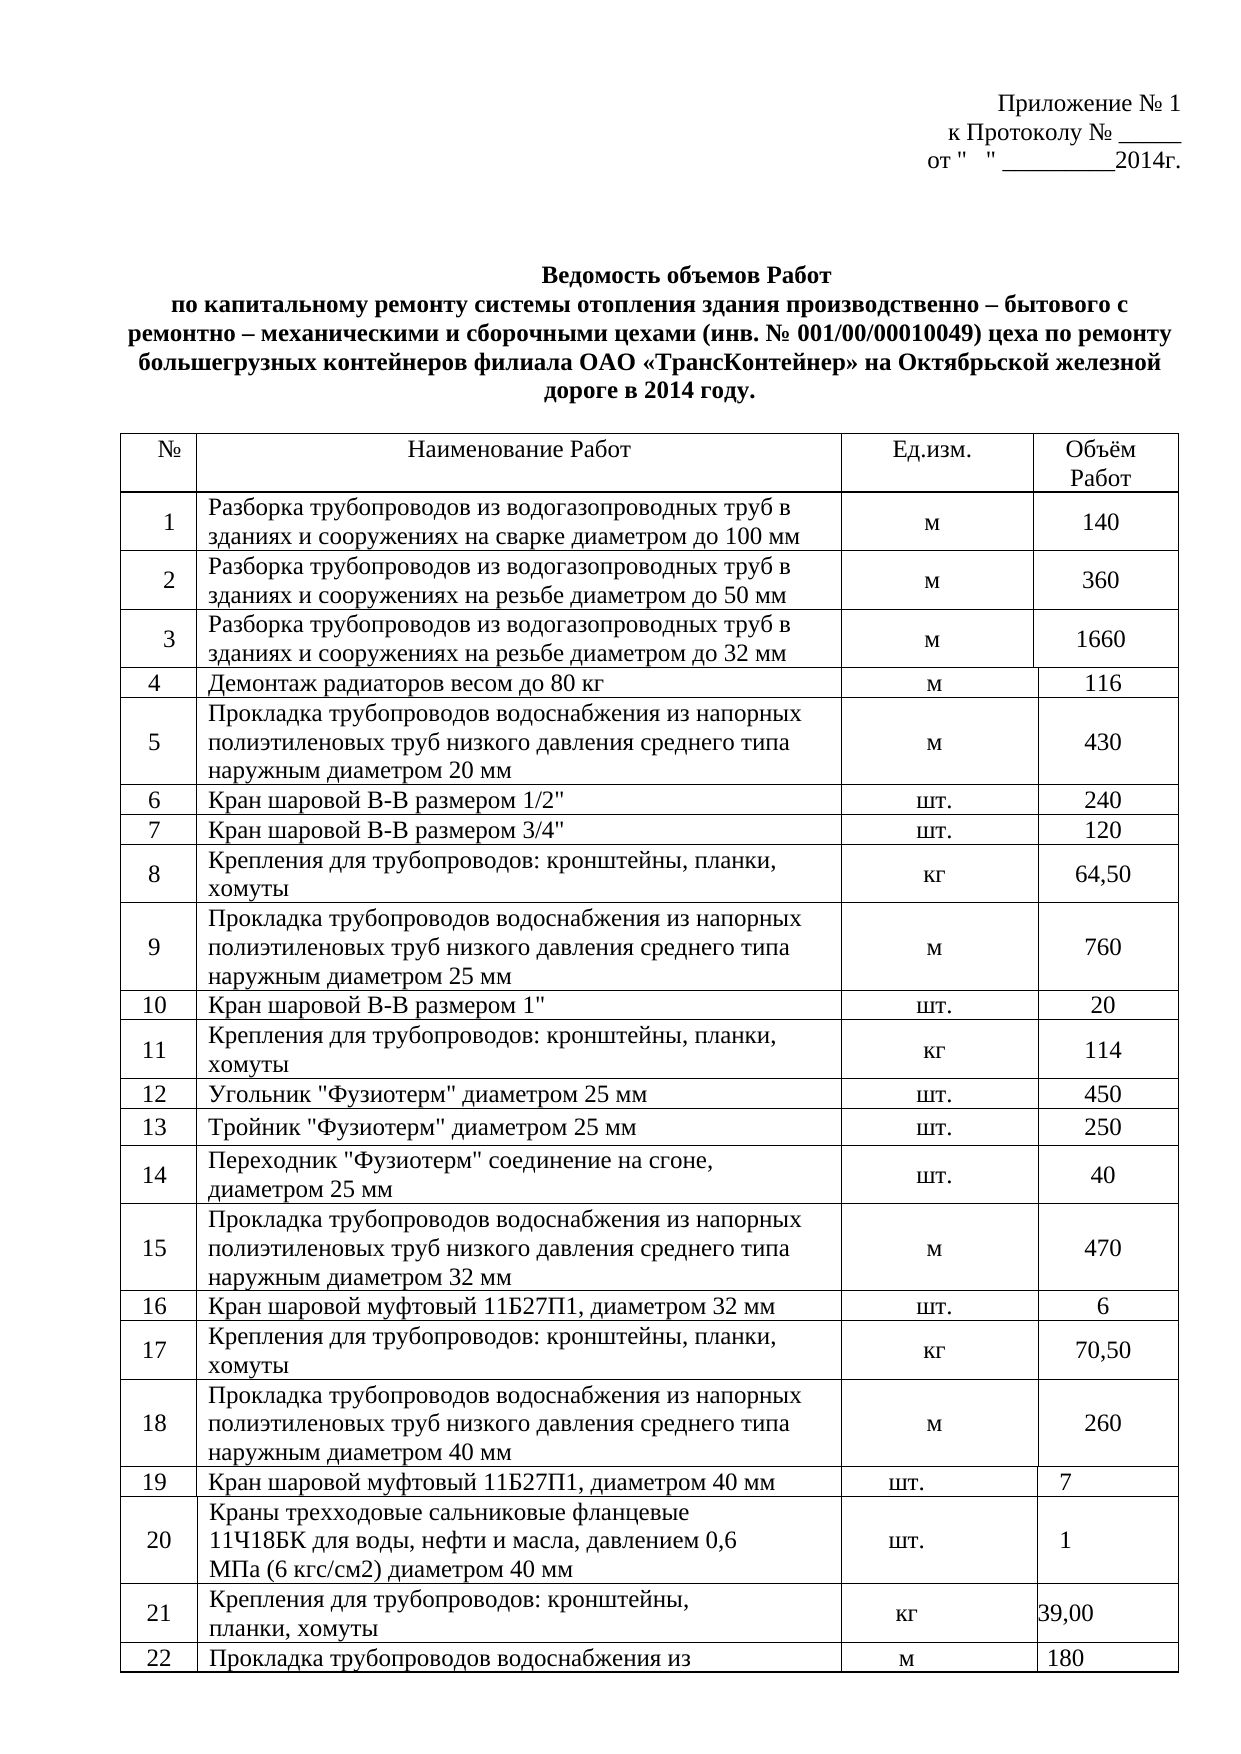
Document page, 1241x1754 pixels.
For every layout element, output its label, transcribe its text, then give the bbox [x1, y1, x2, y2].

table_cell 19 [121, 1467, 196, 1496]
table_cell Переходник "Фузиотерм" соединение на сгоне, диаметром 25 мм [197, 1146, 841, 1203]
table_cell Кран шаровой В-В размером 1/2" [197, 785, 841, 814]
table_cell м [842, 1643, 1037, 1671]
table_cell Кран шаровой В-В размером 3/4" [197, 815, 841, 844]
text к Протоколу № _____ [118, 117, 1181, 145]
table_cell Кран шаровой В-В размером 1" [197, 991, 841, 1019]
table_cell 13 [121, 1109, 196, 1144]
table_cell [198, 1643, 841, 1671]
table_cell 9 [121, 903, 196, 989]
table_cell 260 [1039, 1380, 1178, 1466]
table_cell 20 [1039, 991, 1178, 1019]
table_cell 15 [121, 1204, 196, 1290]
table_cell шт. [842, 1079, 1038, 1108]
table_cell 1660 [1034, 610, 1178, 667]
text по капитальному ремонту системы отопления здания производственно – бытового с ремонтно – механическими и сборочными цехами (инв. № 001/00/00010049) цеха по ремонту большегрузных контейнеров филиала ОАО «ТрансКонтейнер» на Октябрьской железной дороге в 2014 году. [118, 289, 1181, 404]
table_cell 6 [121, 785, 196, 814]
table_cell шт. [842, 1467, 1037, 1496]
table_header Ед.изм. [842, 434, 1033, 491]
table_cell 70,50 [1039, 1321, 1178, 1379]
table_cell 21 [121, 1584, 197, 1642]
table_cell 3 [121, 610, 196, 667]
table_cell 114 [1039, 1020, 1178, 1078]
table_cell 140 [1034, 493, 1178, 550]
table_cell 7 [1038, 1467, 1178, 1496]
table_cell Кран шаровой муфтовый 11Б27П1, диаметром 32 мм [197, 1291, 841, 1320]
table_cell 16 [121, 1291, 196, 1320]
text от " " _________2014г. [118, 145, 1181, 174]
table_cell шт. [842, 991, 1038, 1019]
table_cell Разборка трубопроводов из водогазопроводных труб в зданиях и сооружениях на резьбе диаметром до 32 мм [197, 610, 841, 667]
table_cell 22 [121, 1643, 197, 1671]
table_cell Тройник "Фузиотерм" диаметром 25 мм [197, 1109, 841, 1144]
table_cell 470 [1039, 1204, 1178, 1290]
table_cell Прокладка трубопроводов водоснабжения из напорных полиэтиленовых труб низкого давления среднего типа наружным диаметром 25 мм [197, 903, 841, 989]
table_cell м [842, 698, 1038, 784]
table_cell м [842, 668, 1038, 697]
table_cell шт. [842, 1146, 1038, 1203]
table_cell 17 [121, 1321, 196, 1379]
table_cell Крепления для трубопроводов: кронштейны, планки, хомуты [197, 1321, 841, 1379]
table_cell Прокладка трубопроводов водоснабжения из напорных полиэтиленовых труб низкого давления среднего типа наружным диаметром 40 мм [197, 1380, 841, 1466]
table_cell 430 [1039, 698, 1178, 784]
table_cell 450 [1039, 1079, 1178, 1108]
table_header Наименование Работ [197, 434, 841, 491]
table_cell 1 [121, 493, 196, 550]
table_cell шт. [842, 1497, 1037, 1583]
table_cell Крепления для трубопроводов: кронштейны, планки, хомуты [197, 845, 841, 902]
table_cell 180 [1038, 1643, 1178, 1671]
table_cell Крепления для трубопроводов: кронштейны, планки, хомуты [197, 1020, 841, 1078]
table_cell 14 [121, 1146, 196, 1203]
table_cell м [842, 1204, 1038, 1290]
table_cell 18 [121, 1380, 196, 1466]
table_cell 64,50 [1039, 845, 1178, 902]
table_cell Демонтаж радиаторов весом до 80 кг [197, 668, 841, 697]
table_cell м [842, 610, 1033, 667]
table_cell м [842, 1380, 1038, 1466]
table_cell шт. [842, 785, 1038, 814]
table_cell м [842, 551, 1033, 608]
table_cell 40 [1039, 1146, 1178, 1203]
table_cell 11 [121, 1020, 196, 1078]
table_cell 7 [121, 815, 196, 844]
table_cell Прокладка трубопроводов водоснабжения из напорных полиэтиленовых труб низкого давления среднего типа наружным диаметром 20 мм [197, 698, 841, 784]
table_header № [121, 434, 196, 491]
table_cell кг [842, 1020, 1038, 1078]
table_cell 240 [1039, 785, 1178, 814]
table_cell кг [842, 1584, 1037, 1642]
table_cell Кран шаровой муфтовый 11Б27П1, диаметром 40 мм [197, 1467, 841, 1496]
table_cell Угольник "Фузиотерм" диаметром 25 мм [197, 1079, 841, 1108]
text Ведомость объемов Работ [118, 260, 1181, 289]
table_cell Разборка трубопроводов из водогазопроводных труб в зданиях и сооружениях на сварке диаметром до 100 мм [197, 493, 841, 550]
table_header Объём Работ [1034, 434, 1178, 491]
table_cell 8 [121, 845, 196, 902]
table_cell 2 [121, 551, 196, 608]
table_cell 6 [1039, 1291, 1178, 1320]
text Приложение № 1 [118, 88, 1181, 117]
table_cell 250 [1039, 1109, 1178, 1144]
table_cell 116 [1039, 668, 1178, 697]
table_cell Крепления для трубопроводов: кронштейны, планки, хомуты [198, 1584, 841, 1642]
table_cell Краны трехходовые сальниковые фланцевые 11Ч18БК для воды, нефти и масла, давлением 0,6 МПа (6 кгс/см2) диаметром 40 мм [198, 1497, 841, 1583]
table_cell кг [842, 1321, 1038, 1379]
table_cell шт. [842, 815, 1038, 844]
table_cell 20 [121, 1497, 197, 1583]
table_cell Прокладка трубопроводов водоснабжения из напорных полиэтиленовых труб низкого давления среднего типа наружным диаметром 32 мм [197, 1204, 841, 1290]
table_cell 120 [1039, 815, 1178, 844]
table_cell 39,00 [1038, 1584, 1178, 1642]
table_cell 760 [1039, 903, 1178, 989]
table_cell 12 [121, 1079, 196, 1108]
table_cell 5 [121, 698, 196, 784]
table_cell м [842, 903, 1038, 989]
table_cell м [842, 493, 1033, 550]
table_cell 1 [1038, 1497, 1178, 1583]
table_cell 10 [121, 991, 196, 1019]
table_cell шт. [842, 1291, 1038, 1320]
table_cell кг [842, 845, 1038, 902]
table_cell шт. [842, 1109, 1038, 1144]
table_cell 4 [121, 668, 196, 697]
table_cell 360 [1034, 551, 1178, 608]
table_cell Разборка трубопроводов из водогазопроводных труб в зданиях и сооружениях на резьбе диаметром до 50 мм [197, 551, 841, 608]
